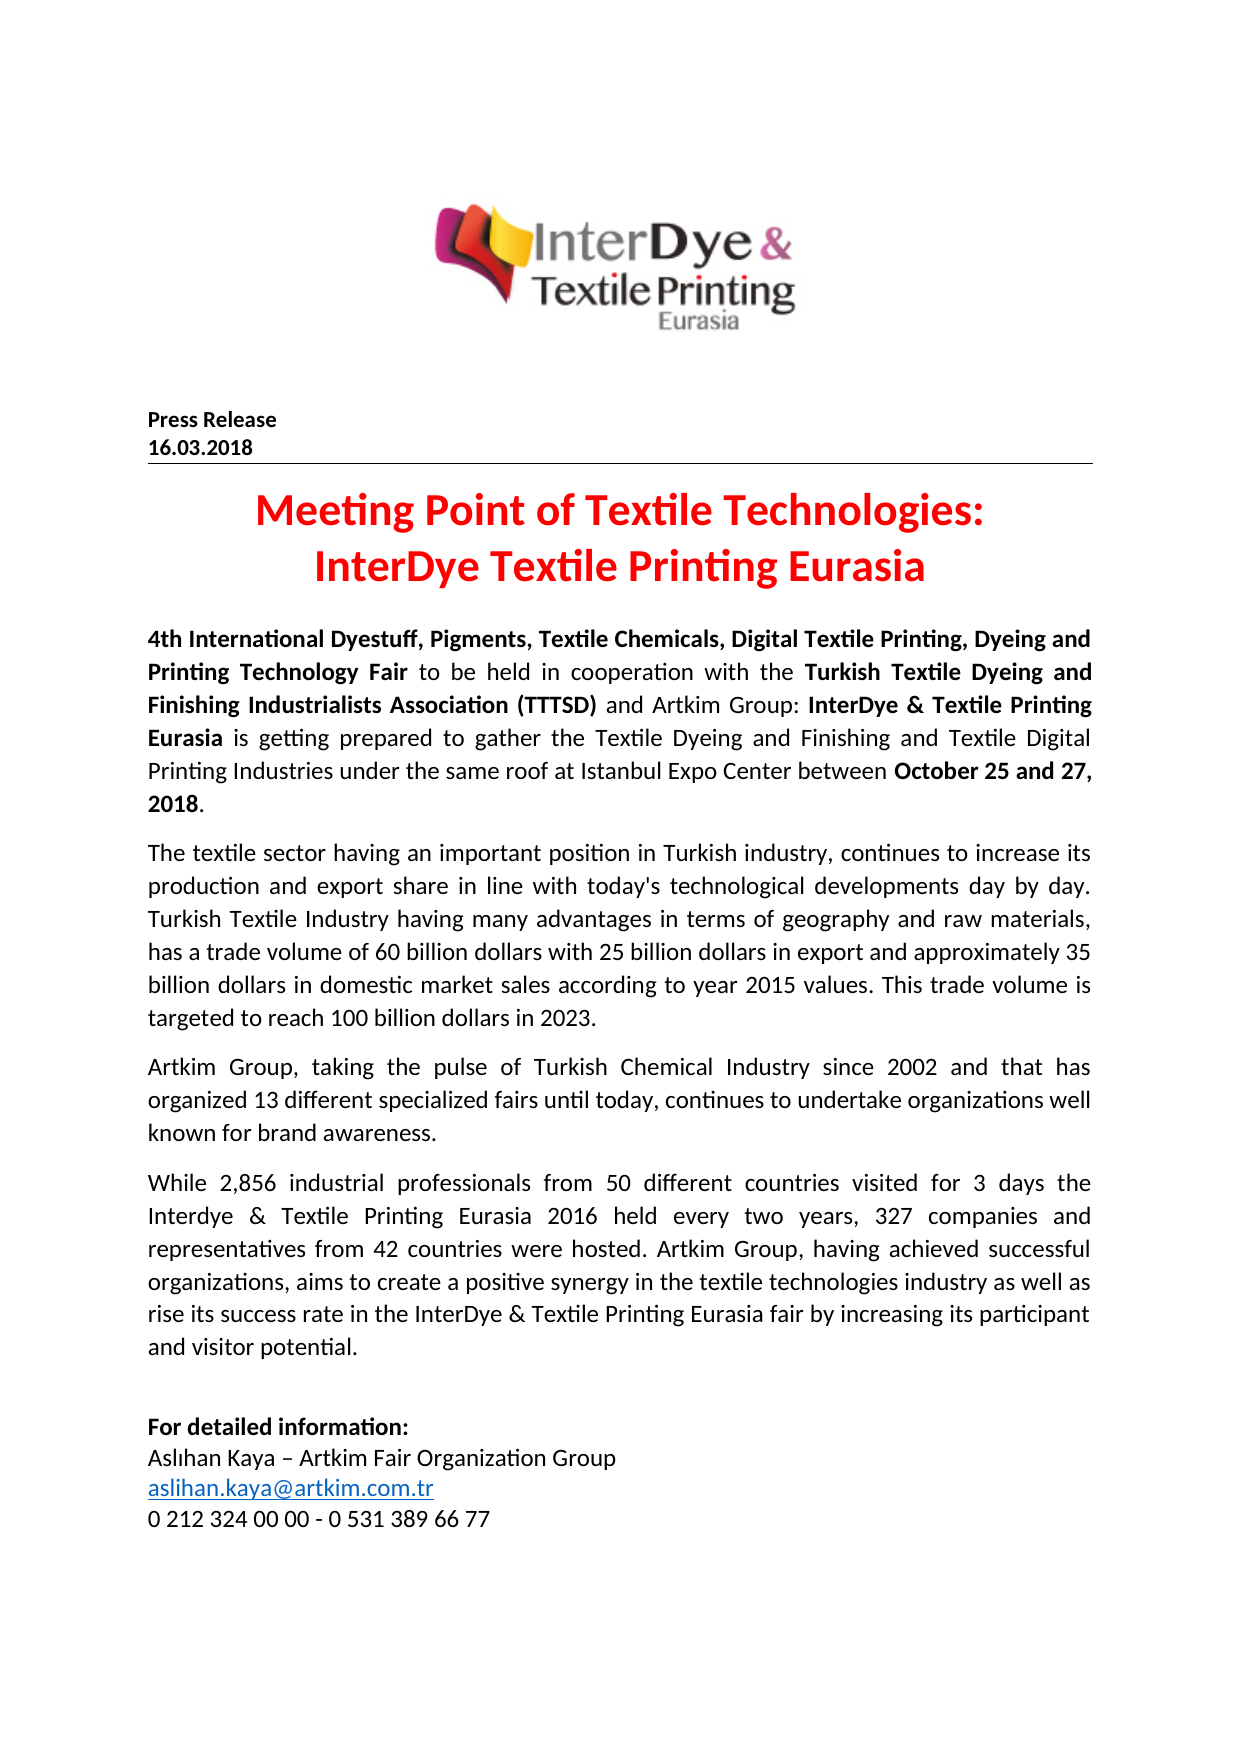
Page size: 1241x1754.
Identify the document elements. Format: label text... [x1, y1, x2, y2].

text Meeting Point of Textile Technologies: [148, 481, 1093, 537]
text 4th International Dyestuff, Pigments, Textile Chemicals, Digital Textile Printing, Dyeing and Printing Technology Fair to be held in cooperation with the Turkish Textile Dyeing and Finishing Industrialists Association (TTTSD) and Artkim Group: InterDye & Textile Printing Eurasia is getting prepared to gather the Textile Dyeing and Finishing and Textile Digital Printing Industries under the same roof at Istanbul Expo Center between October 25 and 27, 2018. [148, 666, 1093, 722]
text Aslıhan Kaya – Artkim Fair Organization Group [148, 1442, 1093, 1473]
picture [368, 147, 872, 389]
text 0 212 324 00 00 - 0 531 389 66 77 [148, 1503, 1093, 1534]
text The textile sector having an important position in Turkish industry, continues to increase its production and export share in line with today's technological developments day by day. Turkish Textile Industry having many advantages in terms of geography and raw materials, has a trade volume of 60 billion dollars with 25 billion dollars in export and approximately 35 billion dollars in domestic market sales according to year 2015 values. This trade volume is targeted to reach 100 billion dollars in 2023. [148, 837, 1093, 1032]
text For detailed information: [148, 1412, 1093, 1442]
text 4th International Dyestuff, Pigments, Textile Chemicals, Digital Textile Printing, Dyeing and Printing Technology Fair to be held in cooperation with the Turkish Textile Dyeing and Finishing Industrialists Association (TTTSD) and Artkim Group: InterDye & Textile Printing Eurasia is getting prepared to gather the Textile Dyeing and Finishing and Textile Digital Printing Industries under the same roof at Istanbul Expo Center between October 25 and 27, 2018. [148, 785, 1093, 818]
text InterDye Textile Printing Eurasia [148, 537, 1093, 593]
text Artkim Group, taking the pulse of Turkish Chemical Industry since 2002 and that has organized 13 different specialized fairs until today, continues to undertake organizations well known for brand awareness. [148, 1051, 1093, 1148]
text Press Release 16.03.2018 [148, 405, 1093, 463]
text aslihan.kaya@artkim.com.tr [148, 1473, 1093, 1503]
text While 2,856 industrial professionals from 50 different countries visited for 3 days the Interdye & Textile Printing Eurasia 2016 held every two years, 327 companies and representatives from 42 countries were hosted. Artkim Group, having achieved successful organizations, aims to create a positive synergy in the textile technologies industry as well as rise its success rate in the InterDye & Textile Printing Eurasia fair by increasing its participant and visitor potential. [148, 1167, 1093, 1362]
